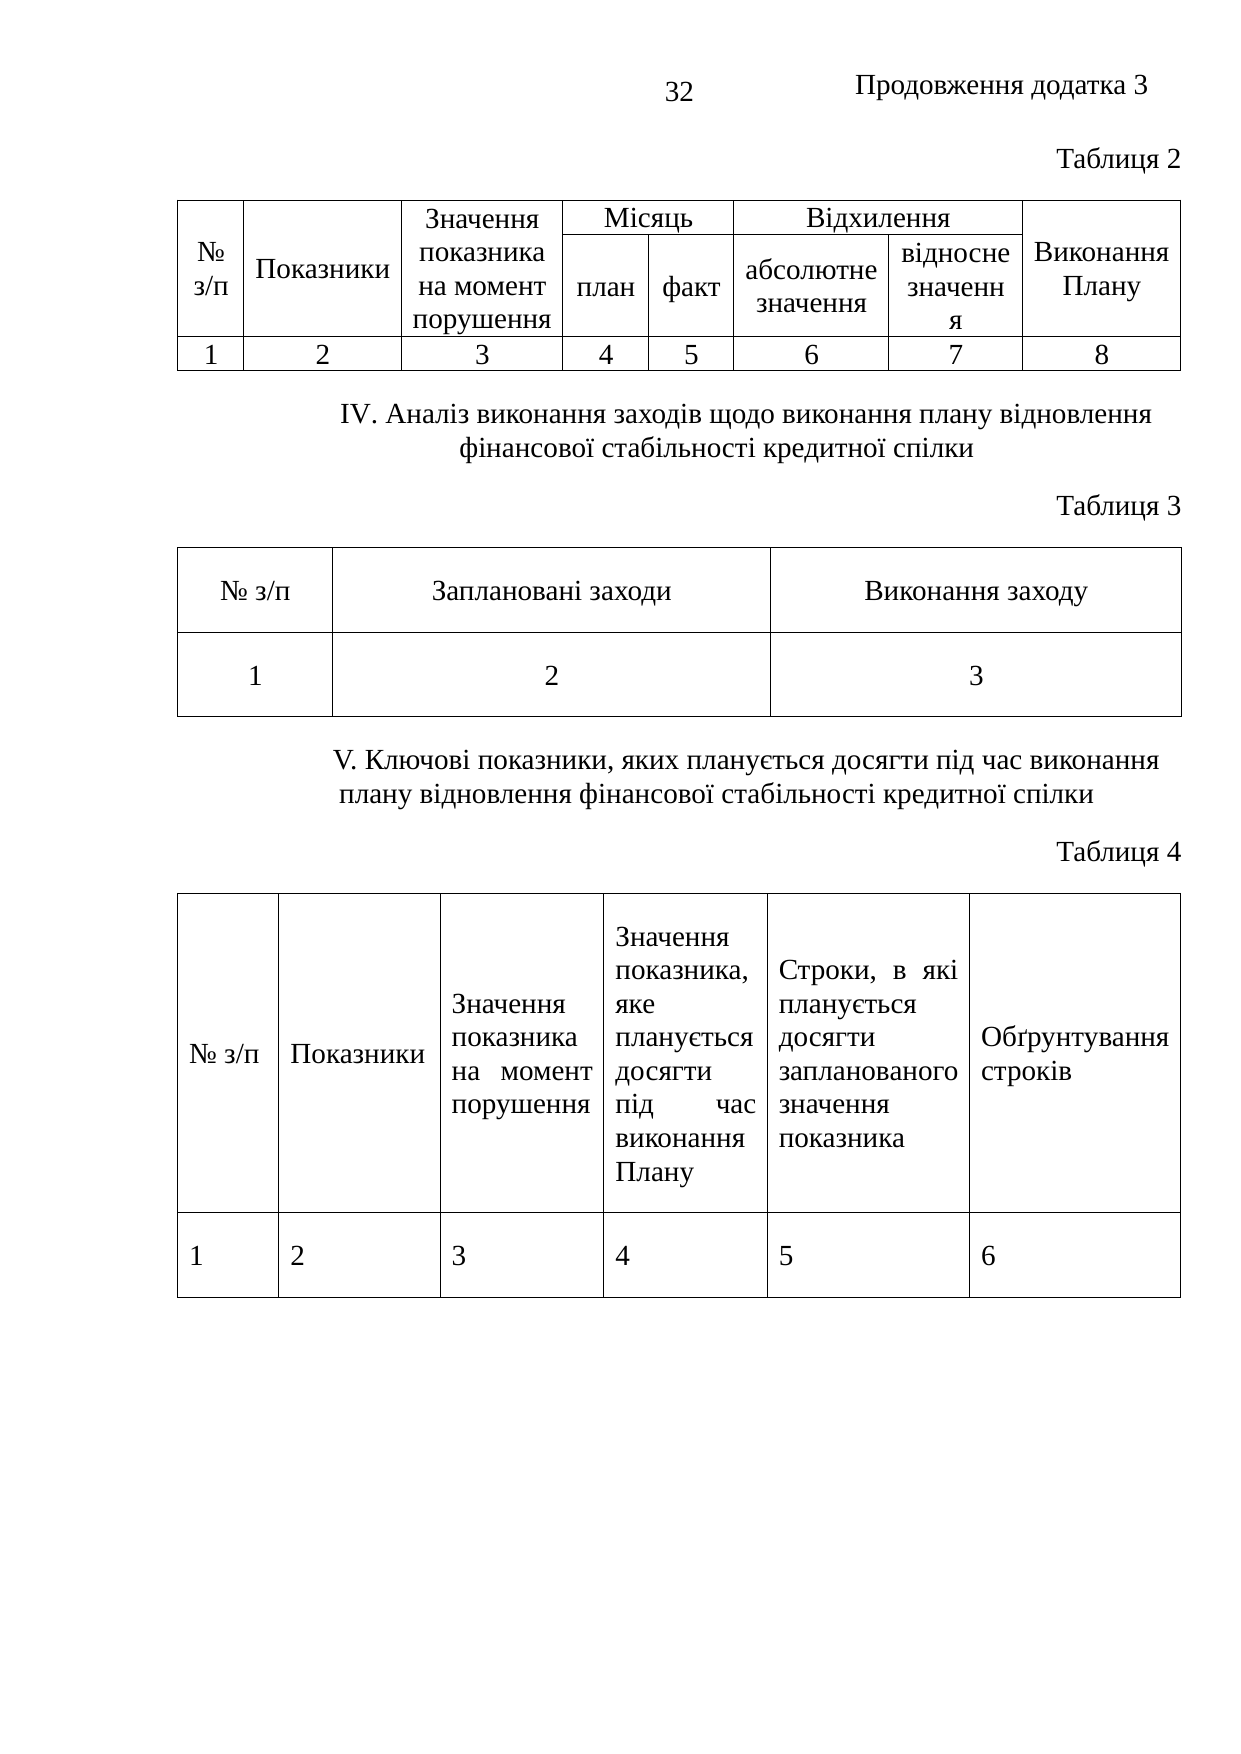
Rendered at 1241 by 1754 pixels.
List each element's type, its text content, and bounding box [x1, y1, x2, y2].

table_cell 5 [768, 1213, 969, 1297]
table_cell 3 [441, 1213, 603, 1297]
table_cell відносне значення [889, 235, 1022, 336]
table_cell абсолютне значення [734, 235, 888, 336]
table_header № з/п [178, 548, 332, 632]
table_cell 2 [333, 633, 770, 716]
table_cell 6 [970, 1213, 1180, 1297]
table_header № з/п [178, 201, 243, 336]
text Таблиця 2 [177, 141, 1181, 174]
table_cell 1 [178, 633, 332, 716]
table_cell 7 [889, 337, 1022, 370]
list V. Ключові показники, яких планується досягти під час виконання плану відновлення фінансової стабільності кредитної спілки [252, 742, 1181, 809]
table_header Значення показника на момент порушення [441, 894, 603, 1212]
table_header Значення показника на момент порушення [402, 201, 562, 336]
table_header Показники [279, 894, 440, 1212]
table_cell 6 [734, 337, 888, 370]
table_cell 8 [1023, 337, 1180, 370]
table_cell 2 [279, 1213, 440, 1297]
table_cell 1 [178, 1213, 278, 1297]
table_cell 3 [402, 337, 562, 370]
table_cell 4 [563, 337, 648, 370]
table_cell 4 [604, 1213, 767, 1297]
table_header Місяць [563, 201, 733, 234]
table_header Значення показника, яке планується досягти під час виконання Плану [604, 894, 767, 1212]
table_cell 1 [178, 337, 243, 370]
table_header Виконання заходу [771, 548, 1181, 632]
table_header № з/п [178, 894, 278, 1212]
table_header Строки, в які планується досягти запланованого значення показника [768, 894, 969, 1212]
table_cell план [563, 235, 648, 336]
table_header Заплановані заходи [333, 548, 770, 632]
table_header Показники [244, 201, 401, 336]
list IV. Аналіз виконання заходів щодо виконання плану відновлення фінансової стабільності кредитної спілки [252, 396, 1181, 463]
table_cell факт [649, 235, 733, 336]
table_header Відхилення [734, 201, 1022, 234]
table_header Обґрунтування строків [970, 894, 1180, 1212]
table_cell 5 [649, 337, 733, 370]
table_cell 3 [771, 633, 1181, 716]
table_header Виконання Плану [1023, 201, 1180, 336]
table_cell 2 [244, 337, 401, 370]
text Таблиця 4 [177, 834, 1181, 868]
text Таблиця 3 [177, 488, 1181, 522]
